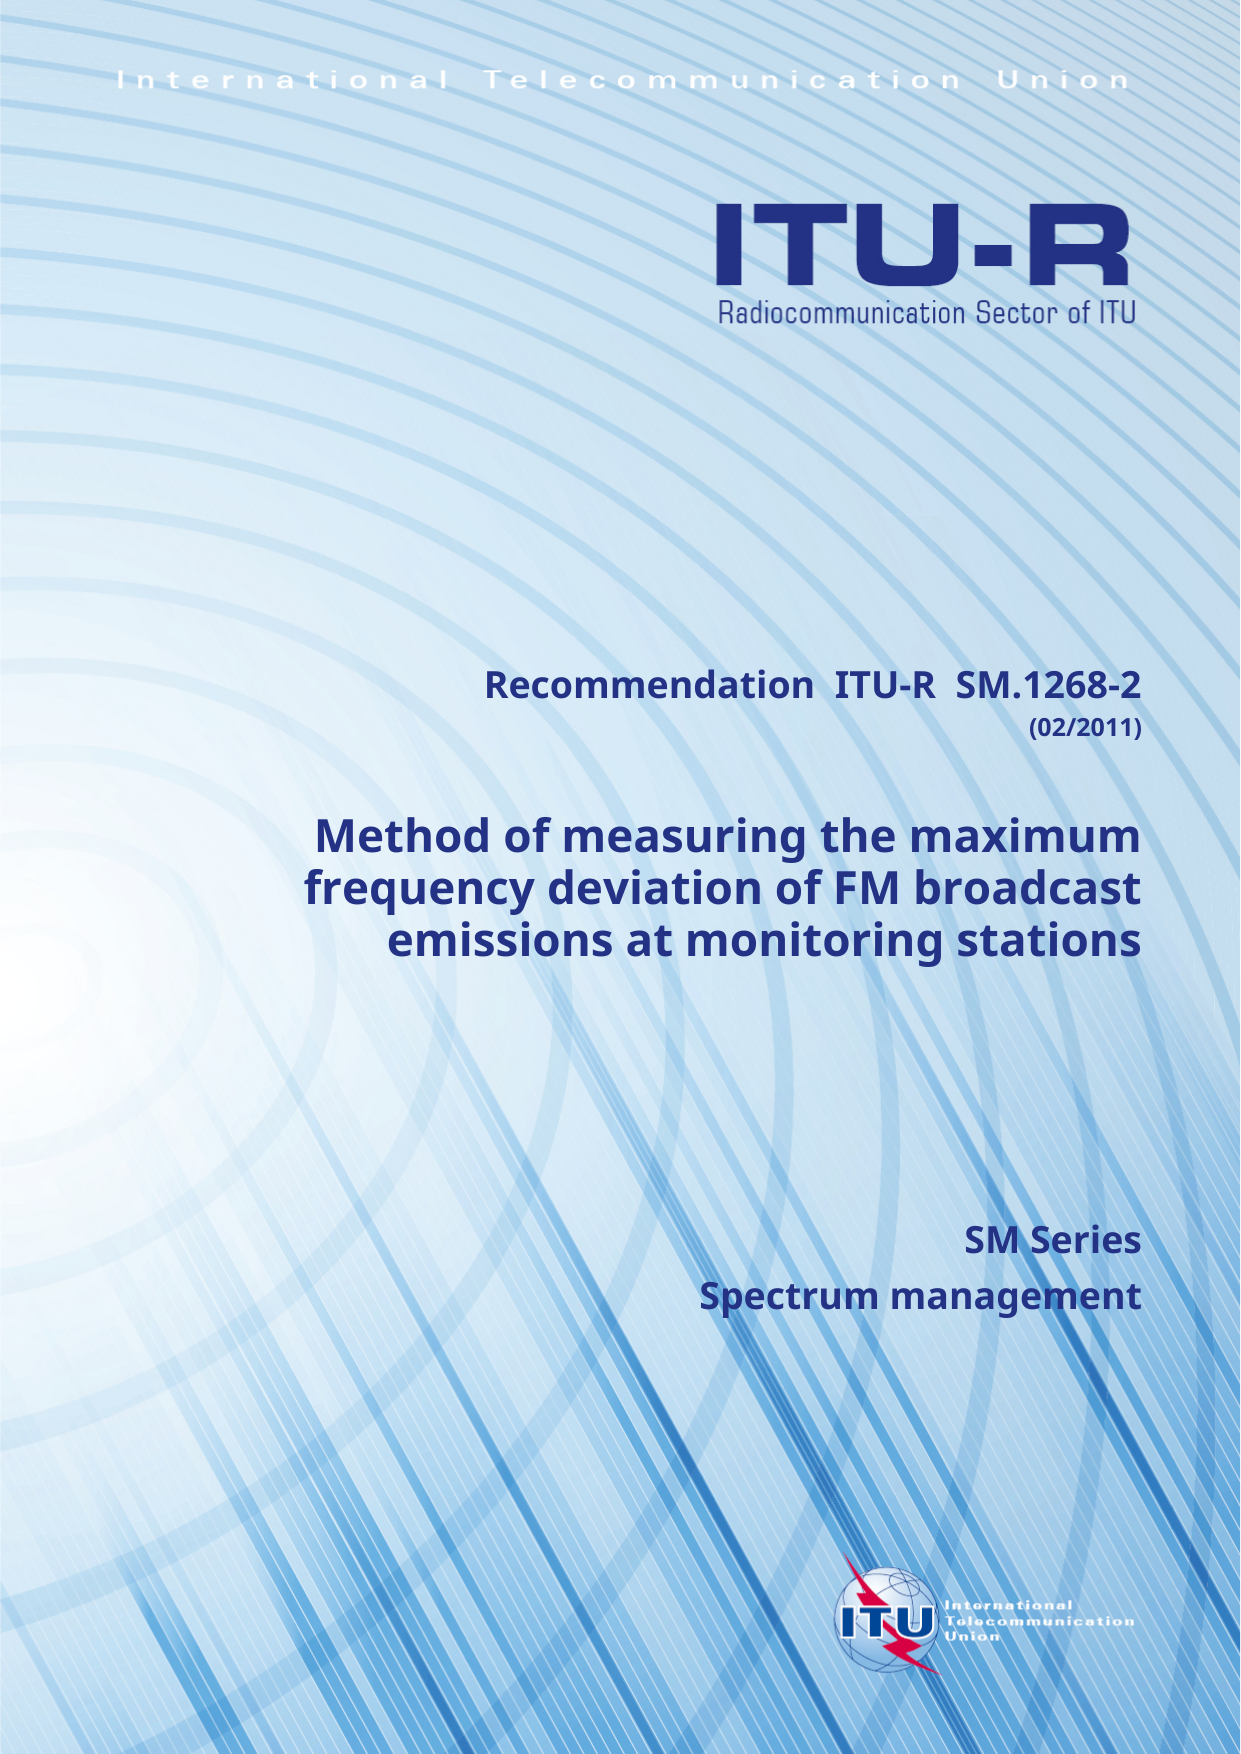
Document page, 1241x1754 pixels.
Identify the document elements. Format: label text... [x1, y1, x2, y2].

picture [0, 0, 1241, 1754]
table_cell Method of measuring the maximum frequency deviation of FM broadcast emissions at monitoring stations [102, 742, 1153, 1028]
table_header Recommendation ITU-R SM.1268-2 (02/2011) [102, 567, 1153, 742]
table_cell SM Series Spectrum management [102, 1028, 1153, 1363]
